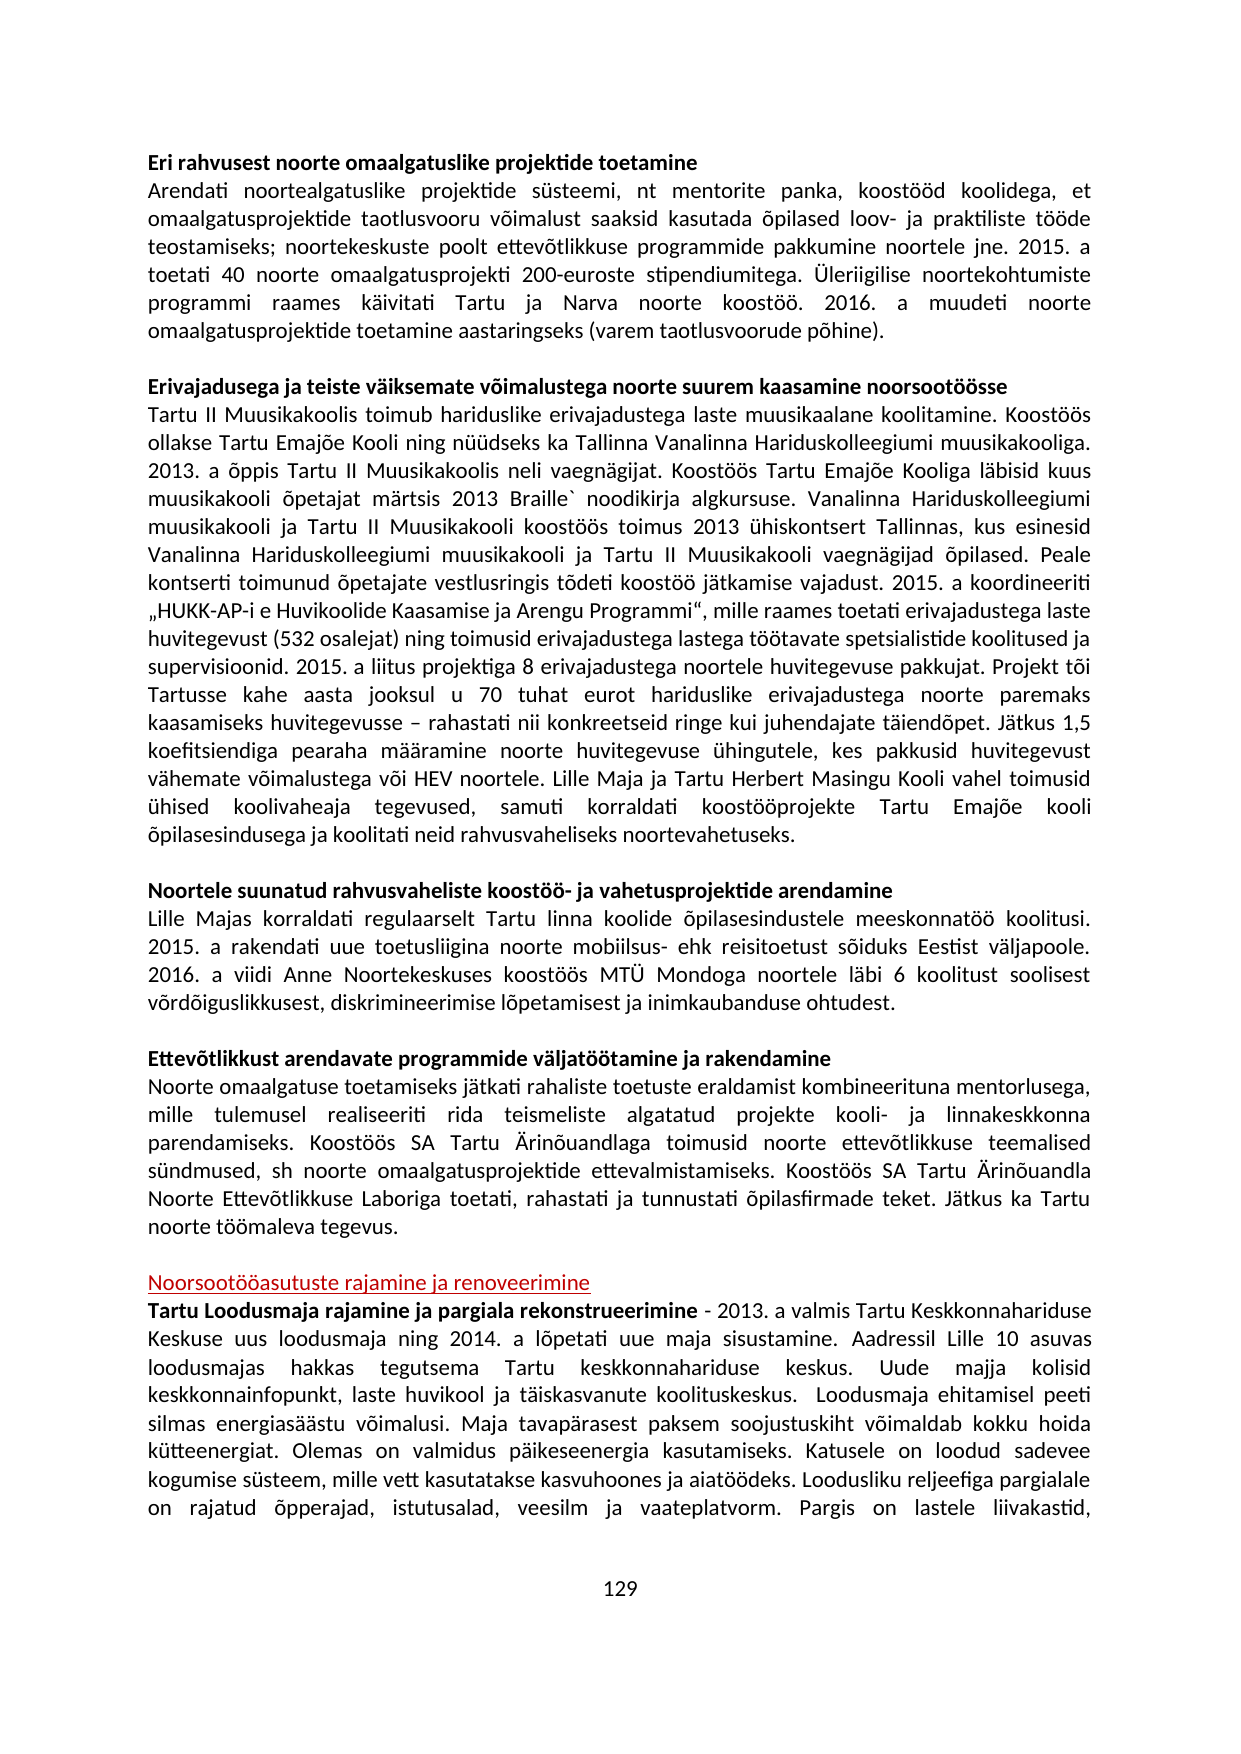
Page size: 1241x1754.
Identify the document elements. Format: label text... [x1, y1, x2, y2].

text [148, 1297, 1092, 1521]
text Noorte omaalgatuse toetamiseks jätkati rahaliste toetuste eraldamist kombineerituna mentorlusega, mille tulemusel realiseeriti rida teismeliste algatatud projekte kooli- ja linnakeskkonna parendamiseks. Koostöös SA Tartu Ärinõuandlaga toimusid noorte ettevõtlikkuse teemalised sündmused, sh noorte omaalgatusprojektide ettevalmistamiseks. Koostöös SA Tartu Ärinõuandla Noorte Ettevõtlikkuse Laboriga toetati, rahastati ja tunnustati õpilasfirmade teket. Jätkus ka Tartu noorte töömaleva tegevus. [148, 1072, 1092, 1241]
text Ettevõtlikkust arendavate programmide väljatöötamine ja rakendamine [148, 1044, 1092, 1072]
text Noorsootööasutuste rajamine ja renoveerimine [148, 1268, 1092, 1297]
text Eri rahvusest noorte omaalgatuslike projektide toetamine [148, 148, 1092, 176]
text Lille Majas korraldati regulaarselt Tartu linna koolide õpilasesindustele meeskonnatöö koolitusi. 2015. a rakendati uue toetusliigina noorte mobiilsus- ehk reisitoetust sõiduks Eestist väljapoole. 2016. a viidi Anne Noortekeskuses koostöös MTÜ Mondoga noortele läbi 6 koolitust soolisest võrdõiguslikkusest, diskrimineerimise lõpetamisest ja inimkaubanduse ohtudest. [148, 904, 1092, 1016]
text Arendati noortealgatuslike projektide süsteemi, nt mentorite panka, koostööd koolidega, et omaalgatusprojektide taotlusvooru võimalust saaksid kasutada õpilased loov- ja praktiliste tööde teostamiseks; noortekeskuste poolt ettevõtlikkuse programmide pakkumine noortele jne. 2015. a toetati 40 noorte omaalgatusprojekti 200-euroste stipendiumitega. Üleriigilise noortekohtumiste programmi raames käivitati Tartu ja Narva noorte koostöö. 2016. a muudeti noorte omaalgatusprojektide toetamine aastaringseks (varem taotlusvoorude põhine). [148, 176, 1092, 344]
text Noortele suunatud rahvusvaheliste koostöö- ja vahetusprojektide arendamine [148, 876, 1092, 904]
text Tartu II Muusikakoolis toimub hariduslike erivajadustega laste muusikaalane koolitamine. Koostöös ollakse Tartu Emajõe Kooli ning nüüdseks ka Tallinna Vanalinna Hariduskolleegiumi muusikakooliga. 2013. a õppis Tartu II Muusikakoolis neli vaegnägijat. Koostöös Tartu Emajõe Kooliga läbisid kuus muusikakooli õpetajat märtsis 2013 Braille` noodikirja algkursuse. Vanalinna Hariduskolleegiumi muusikakooli ja Tartu II Muusikakooli koostöös toimus 2013 ühiskontsert Tallinnas, kus esinesid Vanalinna Hariduskolleegiumi muusikakooli ja Tartu II Muusikakooli vaegnägijad õpilased. Peale kontserti toimunud õpetajate vestlusringis tõdeti koostöö jätkamise vajadust. 2015. a koordineeriti „HUKK-AP-i e Huvikoolide Kaasamise ja Arengu Programmi“, mille raames toetati erivajadustega laste huvitegevust (532 osalejat) ning toimusid erivajadustega lastega töötavate spetsialistide koolitused ja supervisioonid. 2015. a liitus projektiga 8 erivajadustega noortele huvitegevuse pakkujat. Projekt tõi Tartusse kahe aasta jooksul u 70 tuhat eurot hariduslike erivajadustega noorte paremaks kaasamiseks huvitegevusse – rahastati nii konkreetseid ringe kui juhendajate täiendõpet. Jätkus 1,5 koefitsiendiga pearaha määramine noorte huvitegevuse ühingutele, kes pakkusid huvitegevust vähemate võimalustega või HEV noortele. Lille Maja ja Tartu Herbert Masingu Kooli vahel toimusid ühised koolivaheaja tegevused, samuti korraldati koostööprojekte Tartu Emajõe kooli õpilasesindusega ja koolitati neid rahvusvaheliseks noortevahetuseks. [148, 400, 1092, 848]
text Erivajadusega ja teiste väiksemate võimalustega noorte suurem kaasamine noorsootöösse [148, 372, 1092, 400]
